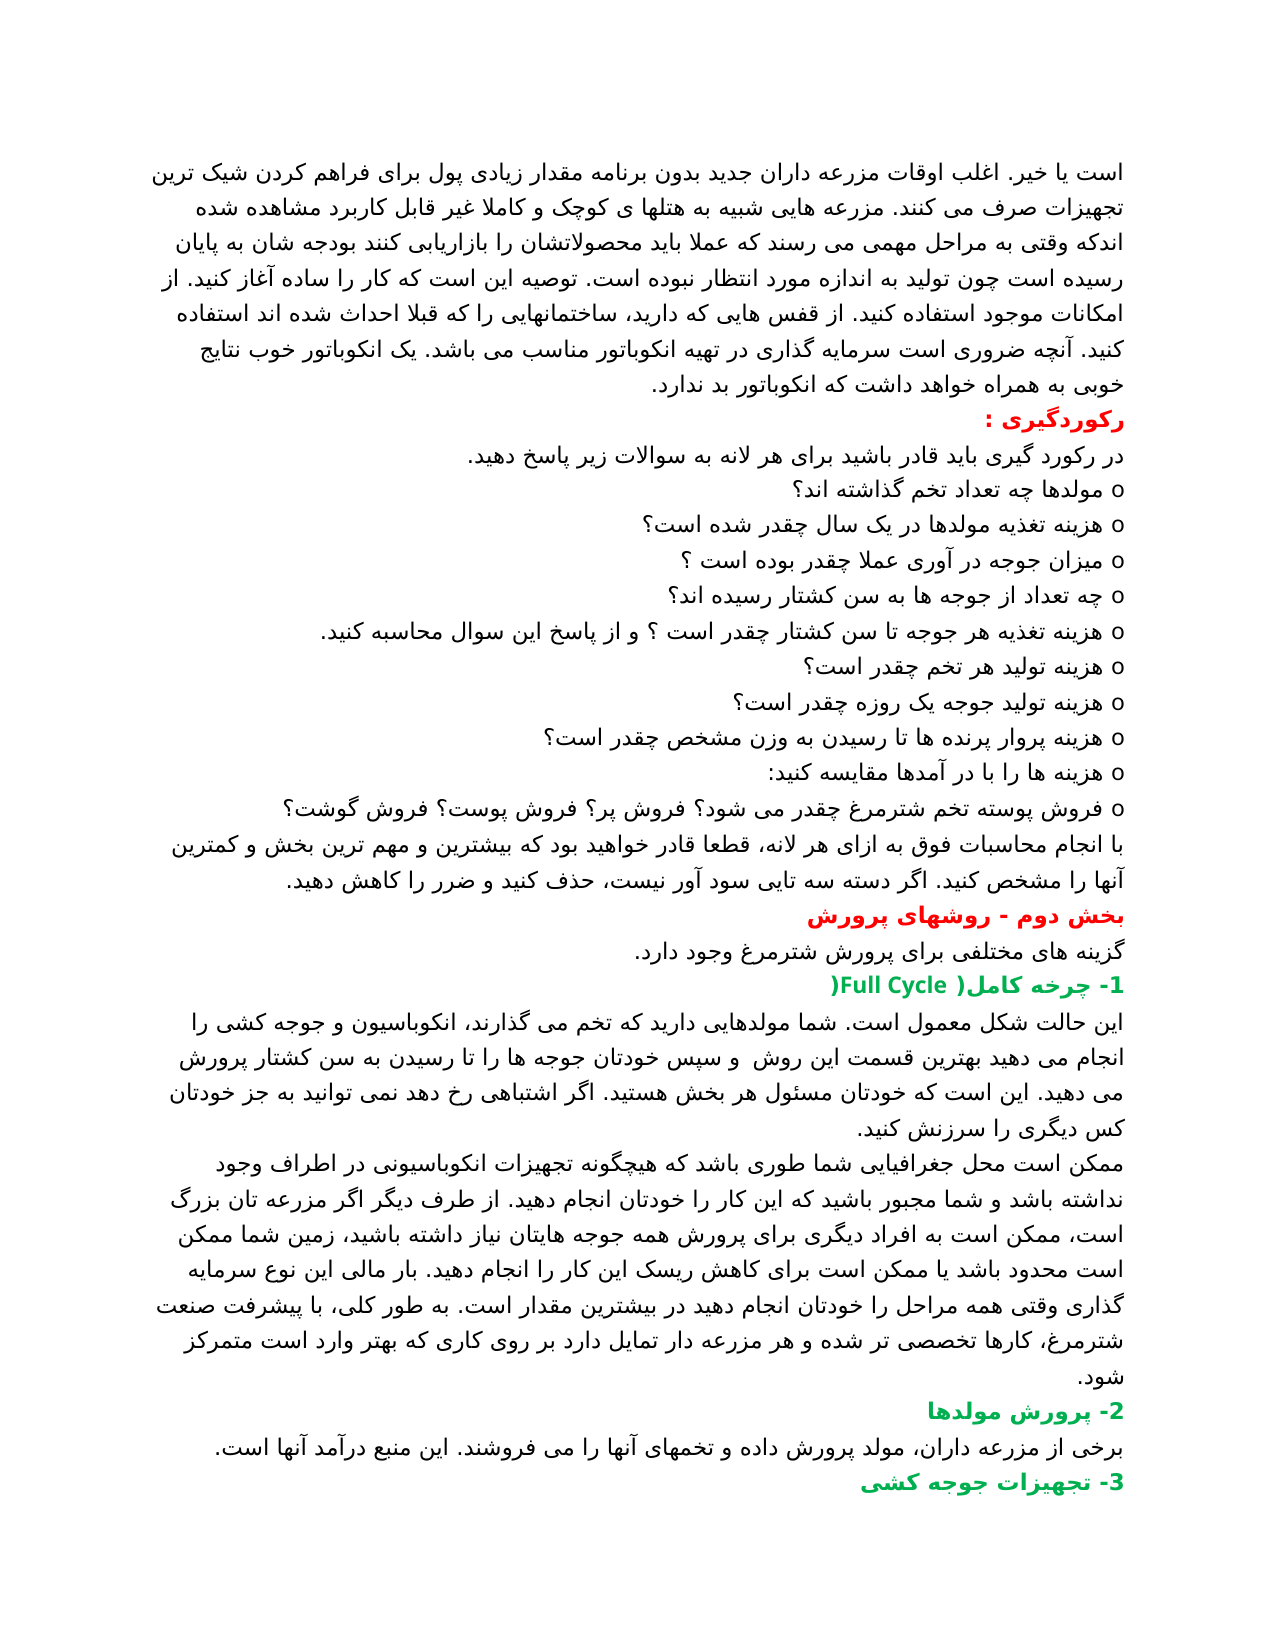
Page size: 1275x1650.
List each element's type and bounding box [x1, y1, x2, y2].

text [150, 150, 1125, 1496]
